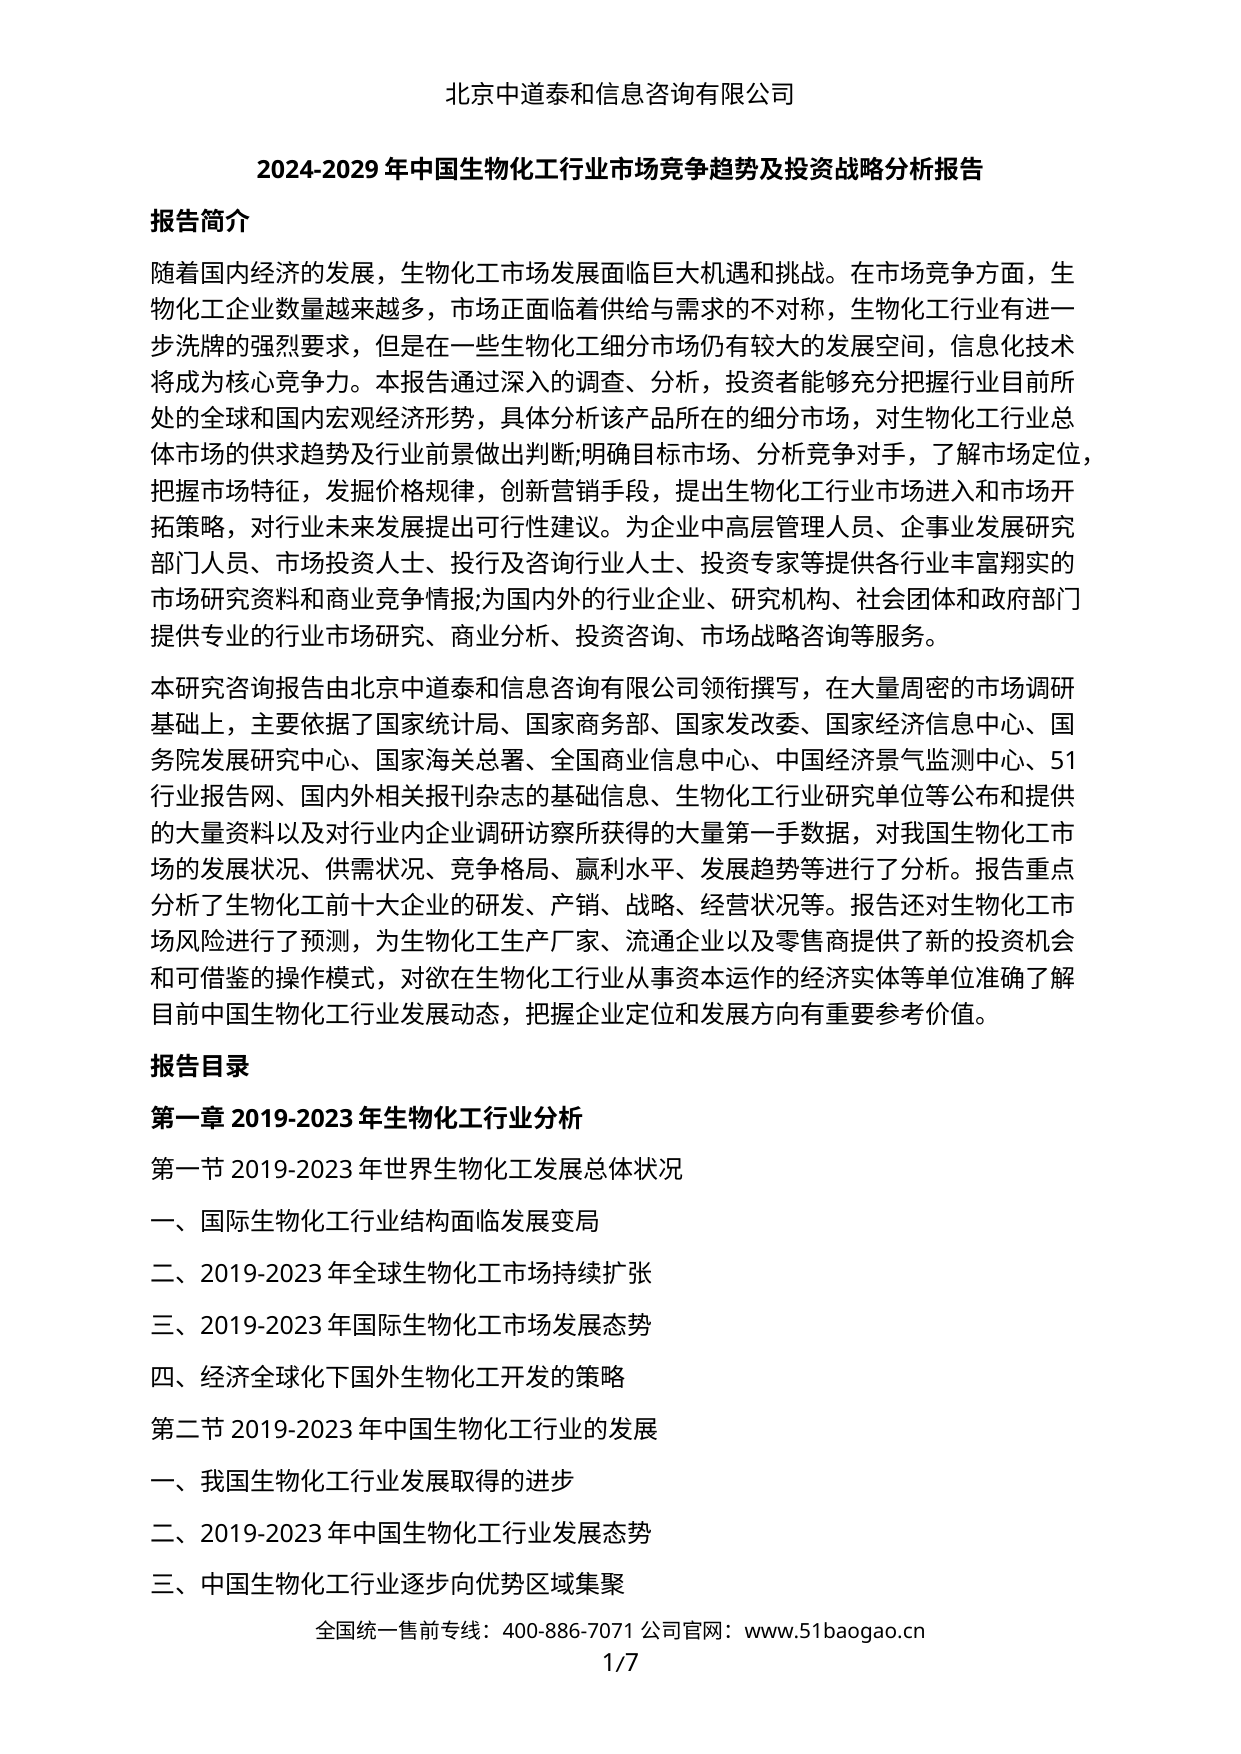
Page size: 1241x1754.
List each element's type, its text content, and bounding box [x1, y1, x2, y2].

text 报告目录 [150, 1046, 1090, 1082]
text 2024-2029年中国生物化工行业市场竞争趋势及投资战略分析报告 [150, 150, 1090, 186]
text 一、我国生物化工行业发展取得的进步 [150, 1461, 1090, 1497]
text 本研究咨询报告由北京中道泰和信息咨询有限公司领衔撰写，在大量周密的市场调研基础上，主要依据了国家统计局、国家商务部、国家发改委、国家经济信息中心、国务院发展研究中心、国家海关总署、全国商业信息中心、中国经济景气监测中心、51行业报告网、国内外相关报刊杂志的基础信息、生物化工行业研究单位等公布和提供的大量资料以及对行业内企业调研访察所获得的大量第一手数据，对我国生物化工市场的发展状况、供需状况、竞争格局、赢利水平、发展趋势等进行了分析。报告重点分析了生物化工前十大企业的研发、产销、战略、经营状况等。报告还对生物化工市场风险进行了预测，为生物化工生产厂家、流通企业以及零售商提供了新的投资机会和可借鉴的操作模式，对欲在生物化工行业从事资本运作的经济实体等单位准确了解目前中国生物化工行业发展动态，把握企业定位和发展方向有重要参考价值。 [150, 668, 1090, 1031]
text 第二节 2019-2023年中国生物化工行业的发展 [150, 1409, 1090, 1446]
text 报告简介 [150, 202, 1090, 238]
text 二、2019-2023年中国生物化工行业发展态势 [150, 1513, 1090, 1549]
text 二、2019-2023年全球生物化工市场持续扩张 [150, 1254, 1090, 1290]
text 一、国际生物化工行业结构面临发展变局 [150, 1202, 1090, 1238]
text 第一章 2019-2023年生物化工行业分析 [150, 1098, 1090, 1134]
text 四、经济全球化下国外生物化工开发的策略 [150, 1357, 1090, 1394]
text 三、中国生物化工行业逐步向优势区域集聚 [150, 1565, 1090, 1601]
text 三、2019-2023年国际生物化工市场发展态势 [150, 1306, 1090, 1342]
text 随着国内经济的发展，生物化工市场发展面临巨大机遇和挑战。在市场竞争方面，生物化工企业数量越来越多，市场正面临着供给与需求的不对称，生物化工行业有进一步洗牌的强烈要求，但是在一些生物化工细分市场仍有较大的发展空间，信息化技术将成为核心竞争力。本报告通过深入的调查、分析，投资者能够充分把握行业目前所处的全球和国内宏观经济形势，具体分析该产品所在的细分市场，对生物化工行业总体市场的供求趋势及行业前景做出判断;明确目标市场、分析竞争对手，了解市场定位，把握市场特征，发掘价格规律，创新营销手段，提出生物化工行业市场进入和市场开拓策略，对行业未来发展提出可行性建议。为企业中高层管理人员、企事业发展研究部门人员、市场投资人士、投行及咨询行业人士、投资专家等提供各行业丰富翔实的市场研究资料和商业竞争情报;为国内外的行业企业、研究机构、社会团体和政府部门提供专业的行业市场研究、商业分析、投资咨询、市场战略咨询等服务。 [150, 254, 1090, 652]
text 第一节 2019-2023年世界生物化工发展总体状况 [150, 1150, 1090, 1186]
